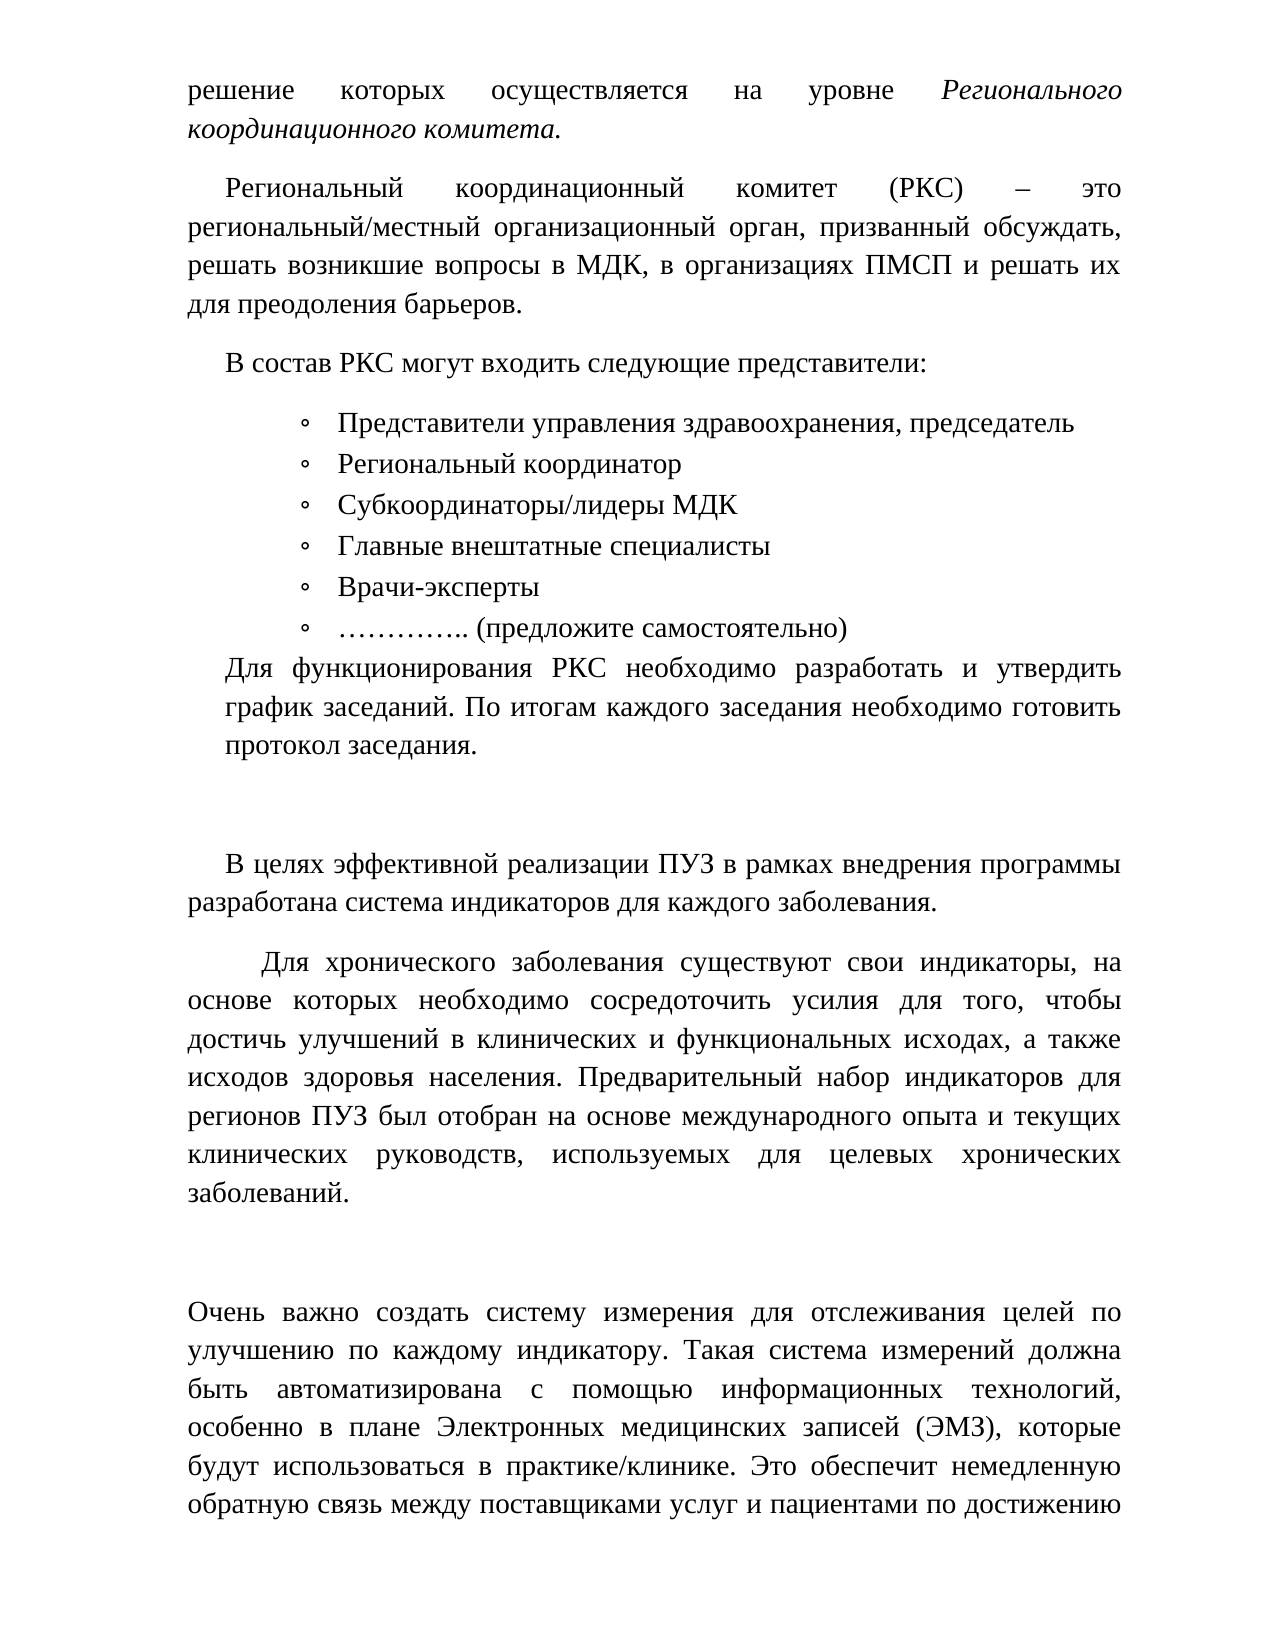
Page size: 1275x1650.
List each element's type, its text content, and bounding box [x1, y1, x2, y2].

list Субкоординаторы/лидеры МДК [300, 486, 1122, 522]
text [187, 72, 1122, 144]
list Главные внештатные специалисты [300, 527, 1122, 563]
text В целях эффективной реализации ПУЗ в рамках внедрения программы разработана система индикаторов для каждого заболевания. [187, 846, 1122, 918]
text Региональный координационный комитет (РКС) – это региональный/местный организационный орган, призванный обсуждать, решать возникшие вопросы в МДК, в организациях ПМСП и решать их для преодоления барьеров. [187, 170, 1122, 319]
text Для функционирования РКС необходимо разработать и утвердить график заседаний. По итогам каждого заседания необходимо готовить протокол заседания. [225, 650, 1122, 761]
text В состав РКС могут входить следующие представители: [187, 345, 1122, 379]
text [187, 1294, 1122, 1520]
list Представители управления здравоохранения, председатель [300, 404, 1122, 440]
list ………….. (предложите самостоятельно) [300, 609, 1122, 645]
text Для хронического заболевания существуют свои индикаторы, на основе которых необходимо сосредоточить усилия для того, чтобы достичь улучшений в клинических и функциональных исходах, а также исходов здоровья населения. Предварительный набор индикаторов для регионов ПУЗ был отобран на основе международного опыта и текущих клинических руководств, используемых для целевых хронических заболеваний. [187, 944, 1122, 1209]
list Врачи-эксперты [300, 568, 1122, 604]
list Региональный координатор [300, 446, 1122, 481]
